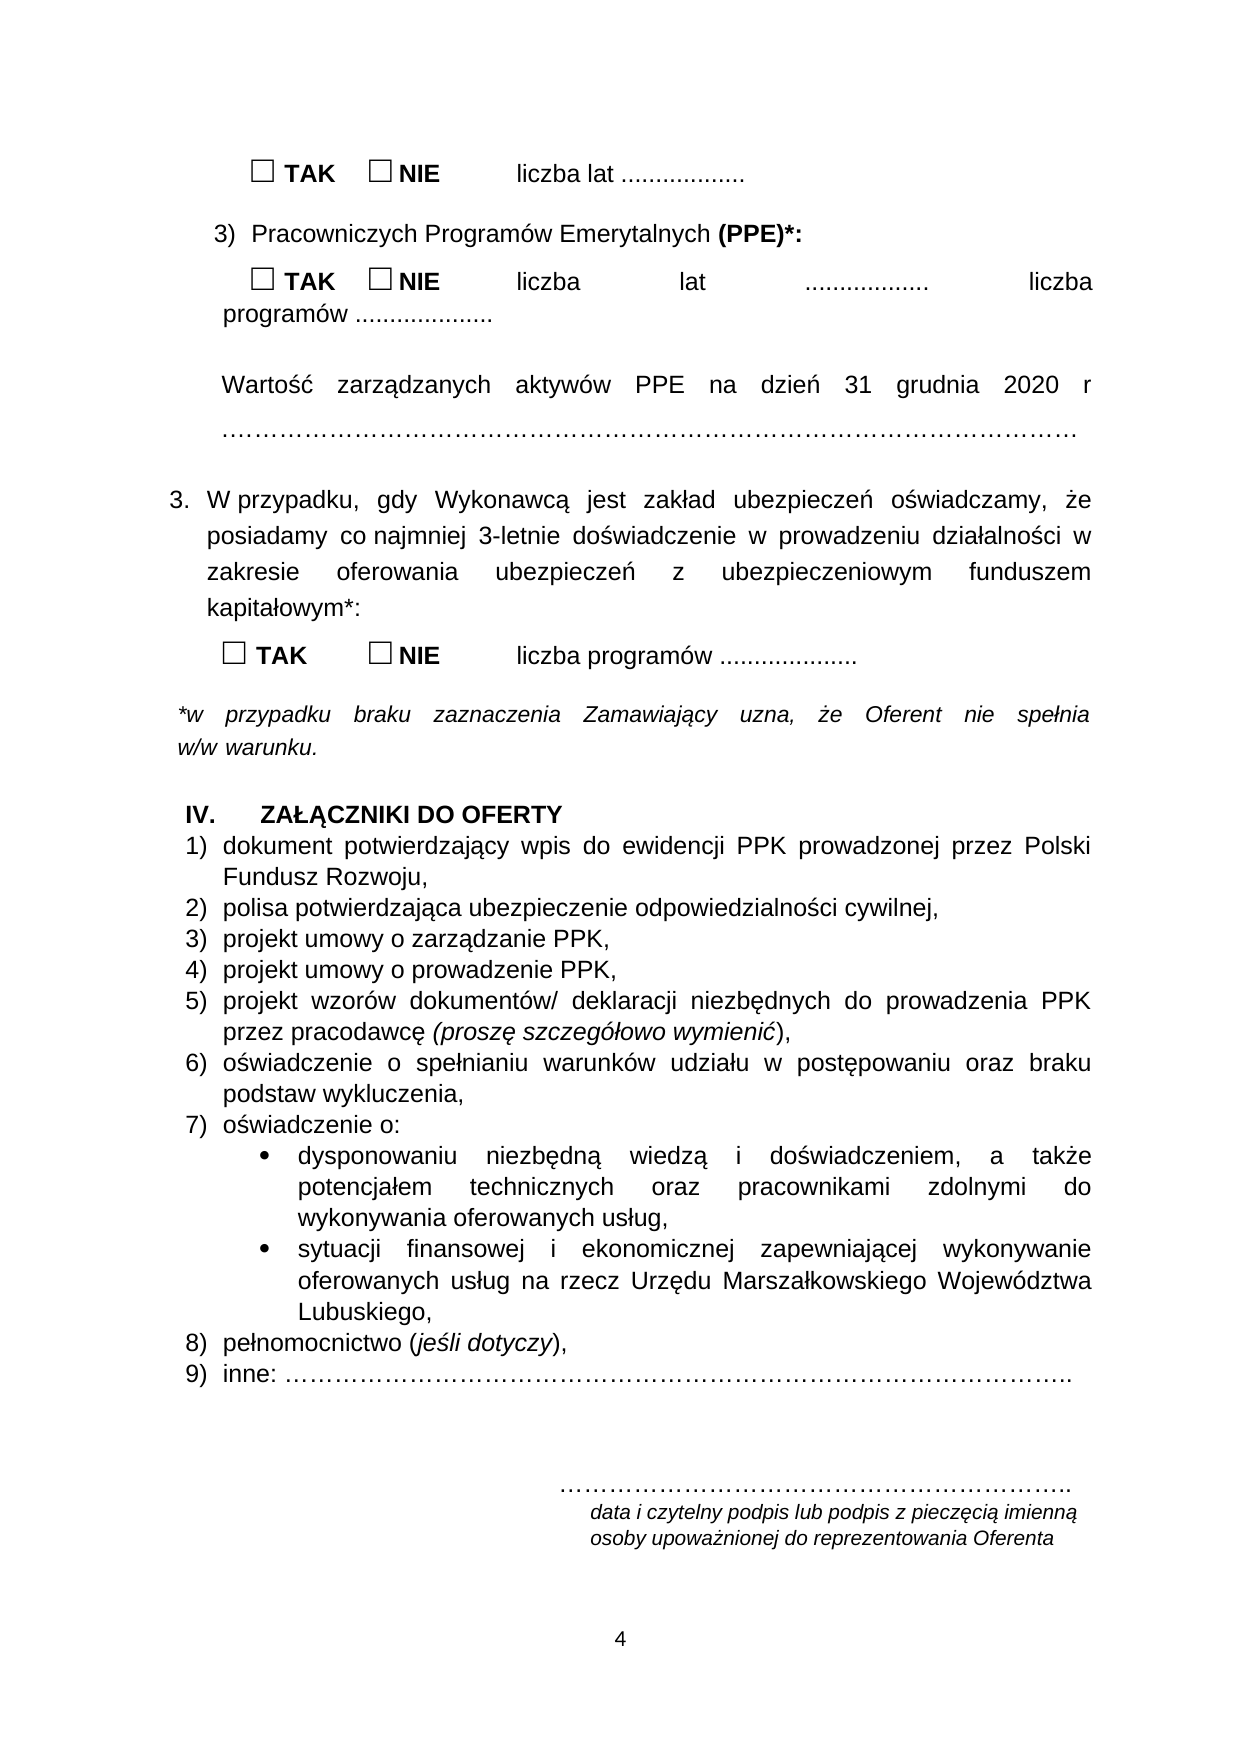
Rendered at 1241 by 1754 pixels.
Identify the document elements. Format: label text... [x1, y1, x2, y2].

list pełnomocnictwo (jeśli dotyczy), [185, 1328, 1093, 1356]
list Pracowniczych Programów Emerytalnych (PPE)*: [213, 219, 1093, 248]
list dokument potwierdzający wpis do ewidencji PPK prowadzonej przez Polski Fundusz Rozwoju, [185, 831, 1093, 891]
list □ TAK □ NIE liczba programów .................... [223, 629, 1093, 672]
list *w przypadku braku zaznaczenia Zamawiający uzna, że Oferent nie spełnia w/w warunku. [177, 701, 1093, 760]
list projekt umowy o prowadzenie PPK, [185, 955, 1093, 984]
list □ TAK □ NIE liczba lat .................. liczba programów .................... [223, 255, 1093, 327]
text osoby upoważnionej do reprezentowania Oferenta [516, 1525, 1093, 1549]
list W przypadku, gdy Wykonawcą jest zakład ubezpieczeń oświadczamy, że posiadamy co najmniej 3-letnie doświadczenie w prowadzeniu działalności w zakresie oferowania ubezpieczeń z ubezpieczeniowym funduszem kapitałowym*: [169, 485, 1093, 622]
list inne: ………………………………………………………………………………….. [185, 1359, 1093, 1387]
text data i czytelny podpis lub podpis z pieczęcią imienną [516, 1499, 1093, 1523]
list oświadczenie o spełnianiu warunków udziału w postępowaniu oraz braku podstaw wykluczenia, [185, 1048, 1093, 1108]
list projekt umowy o zarządzanie PPK, [185, 924, 1093, 953]
list dysponowaniu niezbędną wiedzą i doświadczeniem, a także potencjałem technicznych oraz pracownikami zdolnymi do wykonywania oferowanych usług, [260, 1141, 1093, 1232]
list sytuacji finansowej i ekonomicznej zapewniającej wykonywanie oferowanych usług na rzecz Urzędu Marszałkowskiego Województwa Lubuskiego, [260, 1234, 1093, 1325]
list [223, 148, 1093, 191]
list polisa potwierdzająca ubezpieczenie odpowiedzialności cywilnej, [185, 893, 1093, 922]
text …………………………………………………….. [516, 1468, 1093, 1497]
list oświadczenie o: [185, 1110, 1093, 1139]
list ZAŁĄCZNIKI DO OFERTY [185, 800, 1093, 828]
list projekt wzorów dokumentów/ deklaracji niezbędnych do prowadzenia PPK przez pracodawcę (proszę szczegółowo wymienić), [185, 986, 1093, 1046]
list Wartość zarządzanych aktywów PPE na dzień 31 grudnia 2020 r .………………………………………………………………………………………… [169, 370, 1093, 442]
